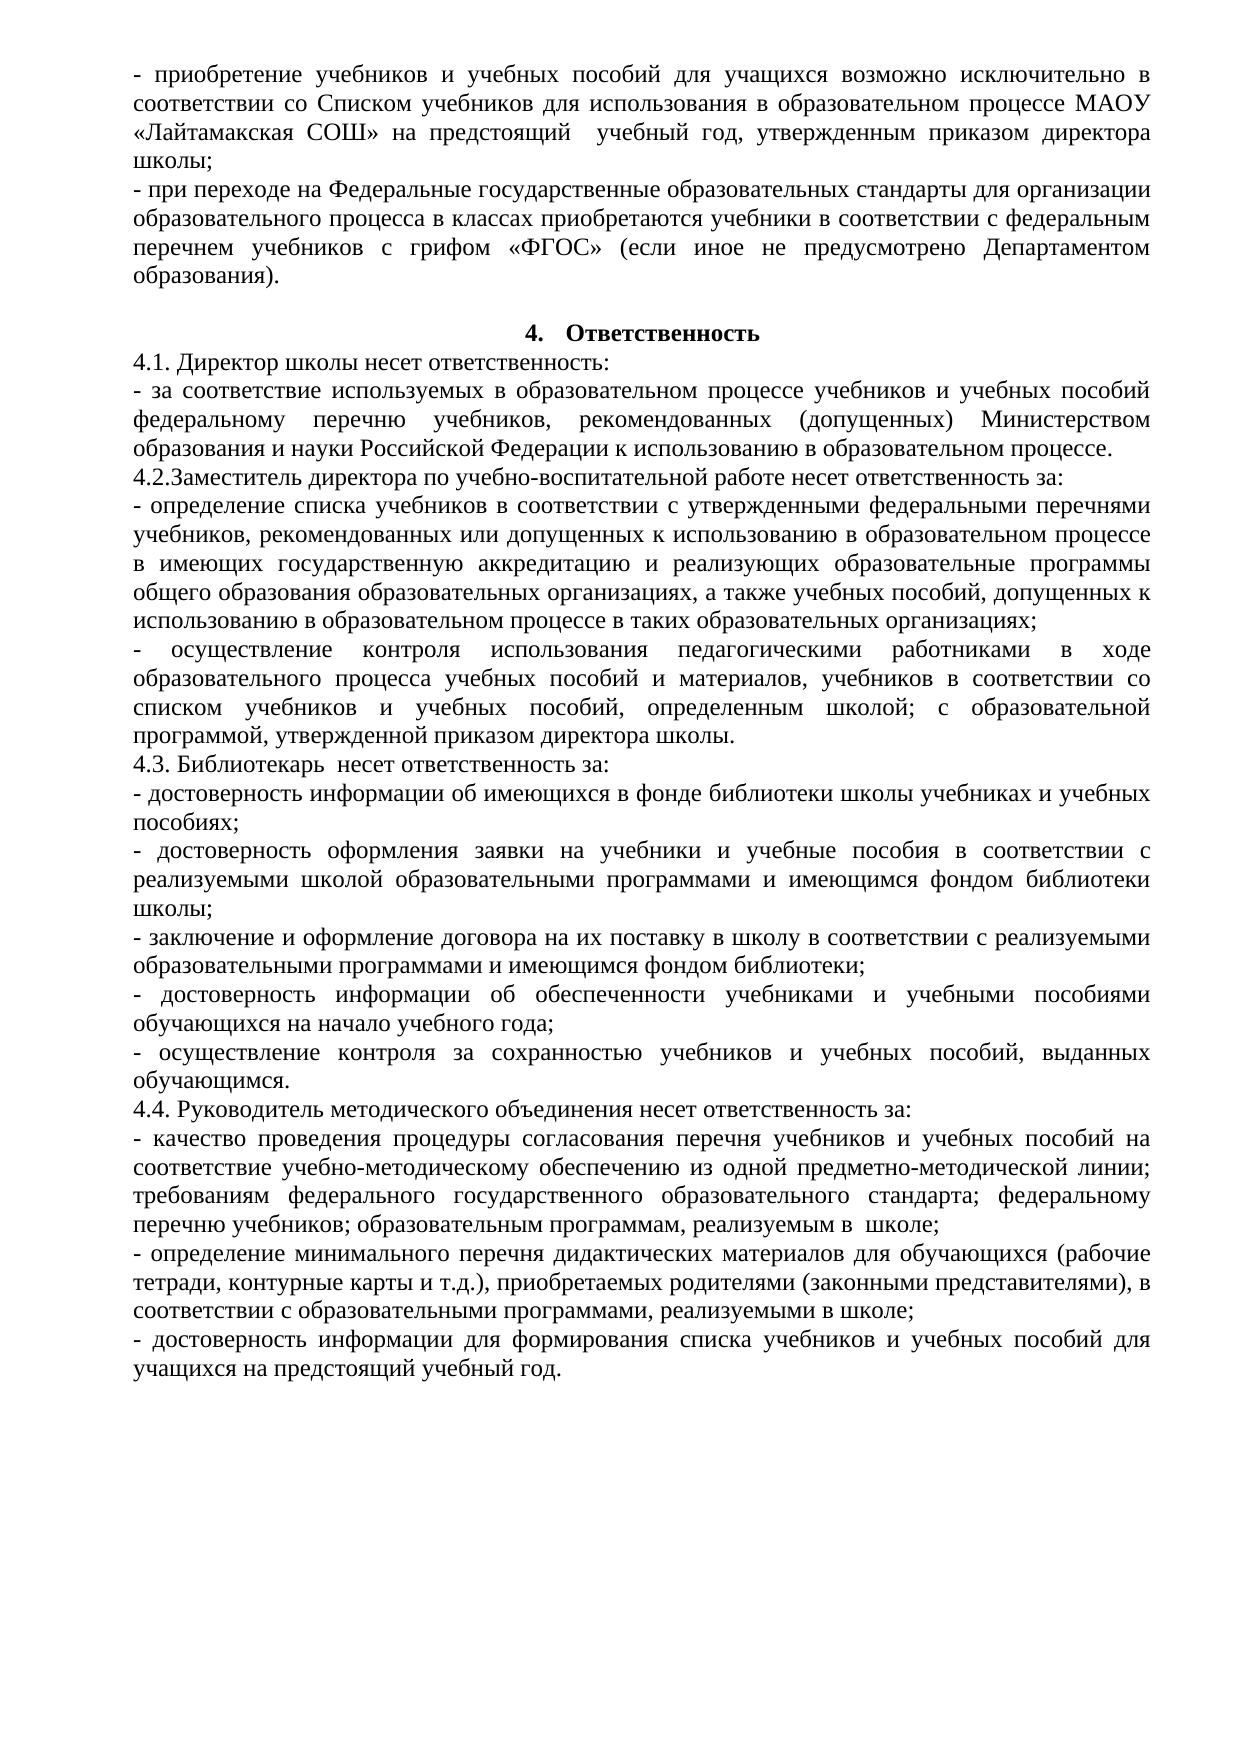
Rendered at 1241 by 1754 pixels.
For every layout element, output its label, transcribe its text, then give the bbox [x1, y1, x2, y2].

text - достоверность информации об обеспеченности учебниками и учебными пособиями обучающихся на начало учебного года; [133, 979, 1152, 1037]
text 4.1. Директор школы несет ответственность: [133, 347, 1152, 375]
text - достоверность оформления заявки на учебники и учебные пособия в соответствии с реализуемыми школой образовательными программами и имеющимся фондом библиотеки школы; [133, 835, 1152, 922]
text - заключение и оформление договора на их поставку в школу в соответствии с реализуемыми образовательными программами и имеющимся фондом библиотеки; [133, 922, 1152, 979]
text - при переходе на Федеральные государственные образовательных стандарты для организации образовательного процесса в классах приобретаются учебники в соответствии с федеральным перечнем учебников с грифом «ФГОС» (если иное не предусмотрено Департаментом образования). [133, 174, 1152, 289]
text 4.4. Руководитель методического объединения несет ответственность за: [133, 1094, 1152, 1123]
text - осуществление контроля за сохранностью учебников и учебных пособий, выданных обучающимся. [133, 1037, 1152, 1094]
text - определение списка учебников в соответствии с утвержденными федеральными перечнями учебников, рекомендованных или допущенных к использованию в образовательном процессе в имеющих государственную аккредитацию и реализующих образовательные программы общего образования образовательных организациях, а также учебных пособий, допущенных к использованию в образовательном процессе в таких образовательных организациях; [133, 490, 1152, 634]
text - определение минимального перечня дидактических материалов для обучающихся (рабочие тетради, контурные карты и т.д.), приобретаемых родителями (законными представителями), в соответствии с образовательными программами, реализуемыми в школе; [133, 1238, 1152, 1324]
text - за соответствие используемых в образовательном процессе учебников и учебных пособий федеральному перечню учебников, рекомендованных (допущенных) Министерством образования и науки Российской Федерации к использованию в образовательном процессе. [133, 375, 1152, 462]
text - приобретение учебников и учебных пособий для учащихся возможно исключительно в соответствии со Списком учебников для использования в образовательном процессе МАОУ «Лайтамакская СОШ» на предстоящий учебный год, утвержденным приказом директора школы; [133, 59, 1152, 174]
text - осуществление контроля использования педагогическими работниками в ходе образовательного процесса учебных пособий и материалов, учебников в соответствии со списком учебников и учебных пособий, определенным школой; с образовательной программой, утвержденной приказом директора школы. [133, 634, 1152, 749]
text - качество проведения процедуры согласования перечня учебников и учебных пособий на соответствие учебно-методическому обеспечению из одной предметно-методической линии; требованиям федерального государственного образовательного стандарта; федеральному перечню учебников; образовательным программам, реализуемым в школе; [133, 1123, 1152, 1238]
text 4.3. Библиотекарь несет ответственность за: [133, 749, 1152, 778]
text - достоверность информации об имеющихся в фонде библиотеки школы учебниках и учебных пособиях; [133, 778, 1152, 835]
list Ответственность [133, 318, 1152, 347]
text - достоверность информации для формирования списка учебников и учебных пособий для учащихся на предстоящий учебный год. [133, 1324, 1152, 1382]
text 4.2.Заместитель директора по учебно-воспитательной работе несет ответственность за: [133, 462, 1152, 490]
